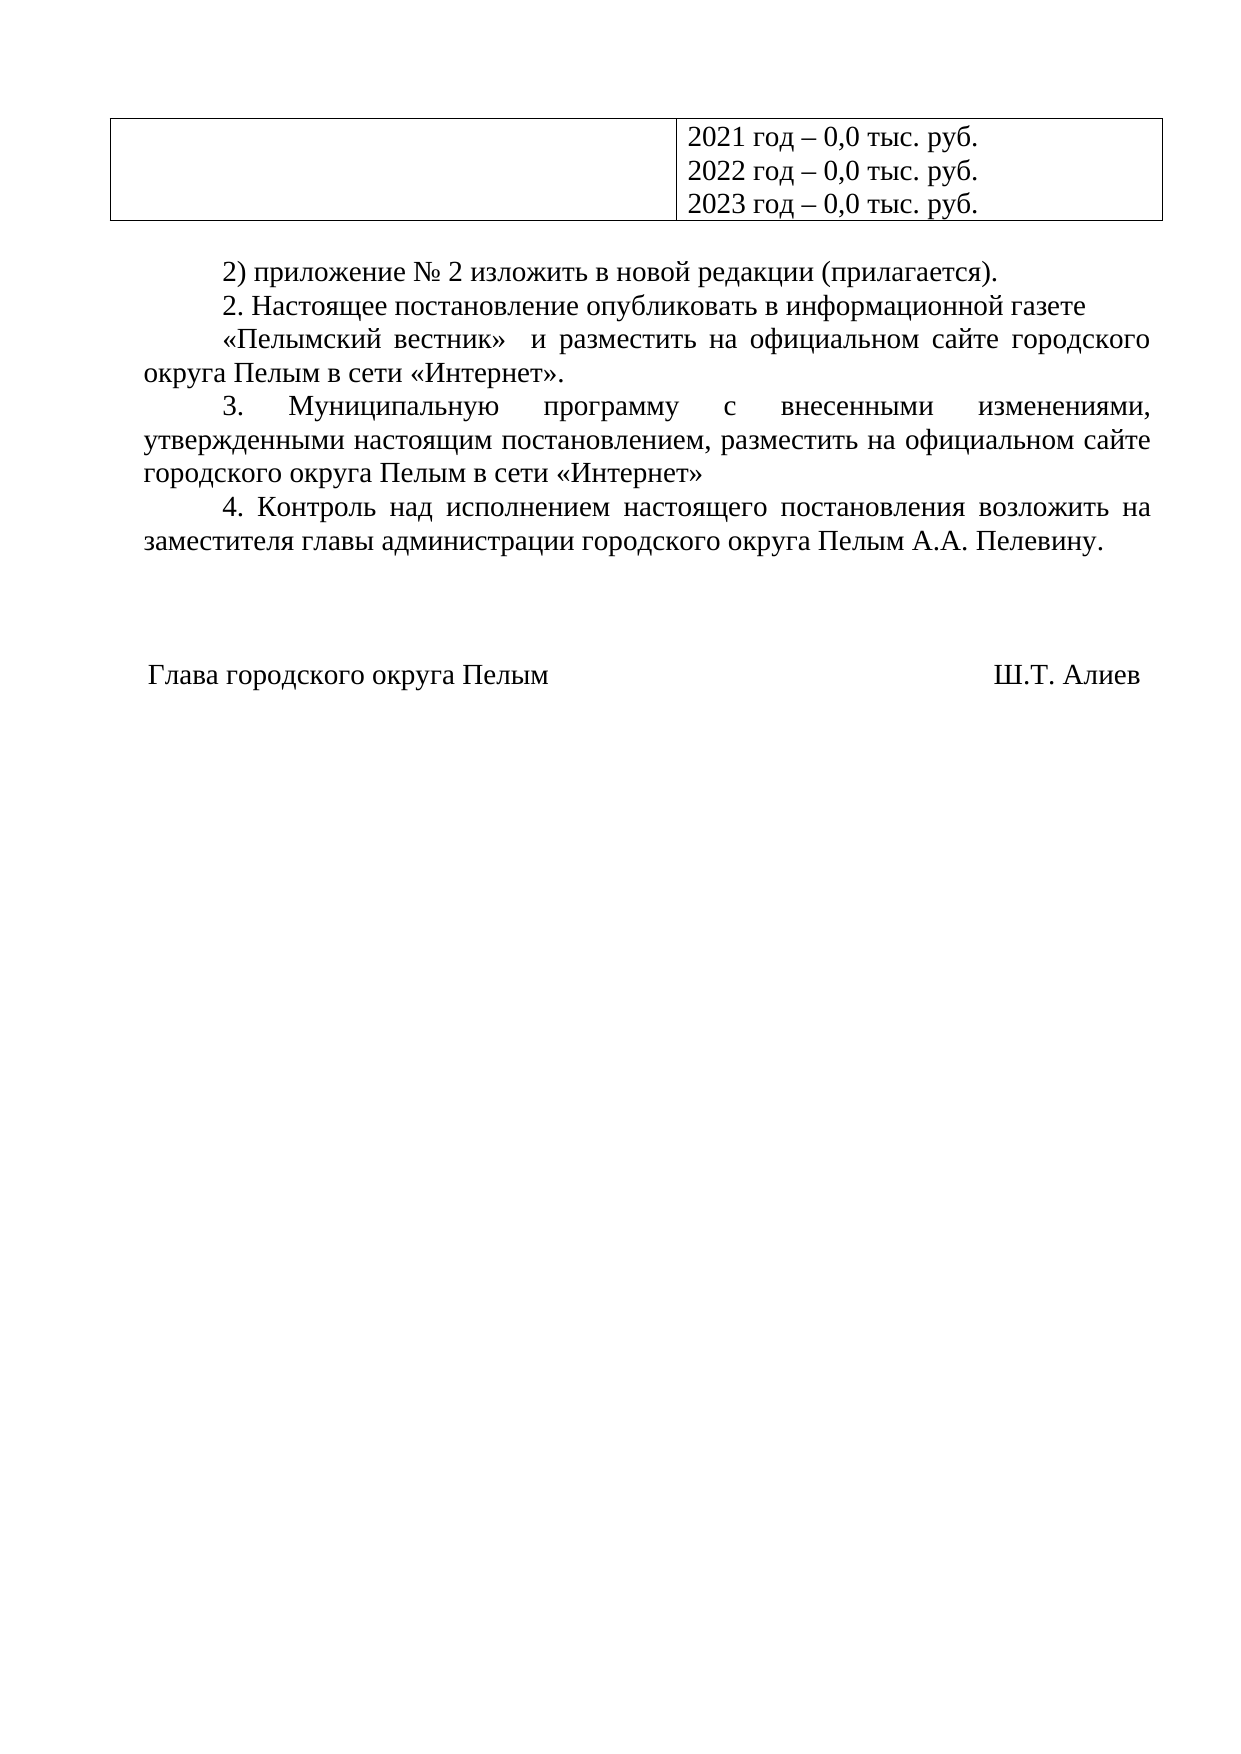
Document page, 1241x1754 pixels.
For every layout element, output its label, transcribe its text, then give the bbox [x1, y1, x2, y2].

text «Пелымский вестник» и разместить на официальном сайте городского округа Пелым в сети «Интернет». [143, 321, 1152, 388]
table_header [111, 119, 676, 220]
text 3. Муниципальную программу с внесенными изменениями, утвержденными настоящим постановлением, разместить на официальном сайте городского округа Пелым в сети «Интернет» [143, 388, 1152, 489]
text 2) приложение № 2 изложить в новой редакции (прилагается). [143, 254, 1152, 288]
text Глава городского округа Пелым Ш.Т. Алиев [148, 657, 1152, 690]
text 4. Контроль над исполнением настоящего постановления возложить на заместителя главы администрации городского округа Пелым А.А. Пелевину. [143, 489, 1152, 556]
text 2. Настоящее постановление опубликовать в информационной газете [143, 288, 1152, 321]
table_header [677, 119, 1162, 220]
